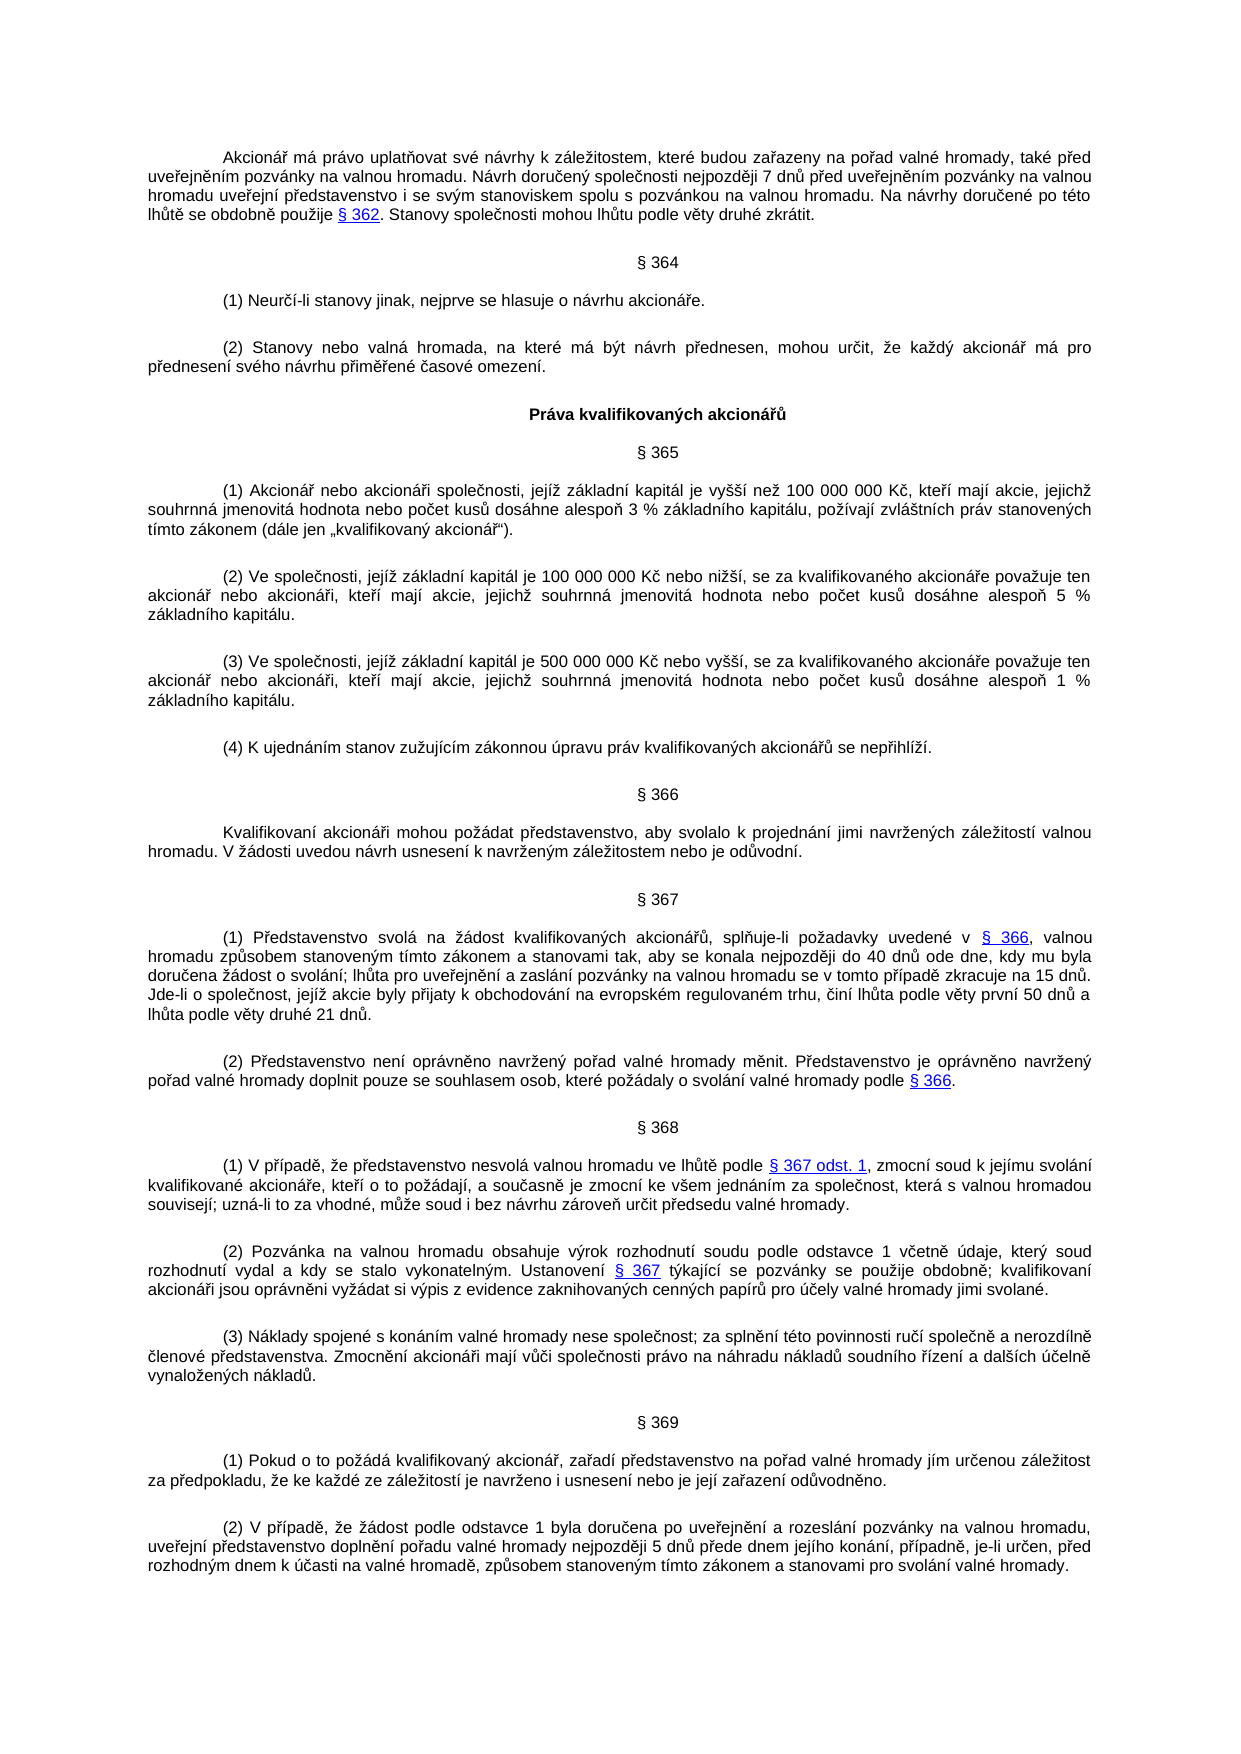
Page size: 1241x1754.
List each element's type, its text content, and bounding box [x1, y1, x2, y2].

text (2) V případě, že žádost podle odstavce 1 byla doručena po uveřejnění a rozeslání pozvánky na valnou hromadu, uveřejní představenstvo doplnění pořadu valné hromady nejpozději 5 dnů přede dnem jejího konání, případně, je-li určen, před rozhodným dnem k účasti na valné hromadě, způsobem stanoveným tímto zákonem a stanovami pro svolání valné hromady. [148, 1517, 1092, 1575]
text (1) Představenstvo svolá na žádost kvalifikovaných akcionářů, splňuje-li požadavky uvedené v § 366, valnou hromadu způsobem stanoveným tímto zákonem a stanovami tak, aby se konala nejpozději do 40 dnů ode dne, kdy mu byla doručena žádost o svolání; lhůta pro uveřejnění a zaslání pozvánky na valnou hromadu se v tomto případě zkracuje na 15 dnů. Jde-li o společnost, jejíž akcie byly přijaty k obchodování na evropském regulovaném trhu, činí lhůta podle věty první 50 dnů a lhůta podle věty druhé 21 dnů. [148, 928, 1092, 1023]
text (2) Stanovy nebo valná hromada, na které má být návrh přednesen, mohou určit, že každý akcionář má pro přednesení svého návrhu přiměřené časové omezení. [148, 338, 1092, 376]
text § 364 [148, 252, 1092, 272]
text (1) V případě, že představenstvo nesvolá valnou hromadu ve lhůtě podle § 367 odst. 1, zmocní soud k jejímu svolání kvalifikované akcionáře, kteří o to požádají, a současně je zmocní ke všem jednáním za společnost, která s valnou hromadou souvisejí; uzná-li to za vhodné, může soud i bez návrhu zároveň určit předsedu valné hromady. [148, 1156, 1092, 1214]
text Akcionář má právo uplatňovat své návrhy k záležitostem, které budou zařazeny na pořad valné hromady, také před uveřejněním pozvánky na valnou hromadu. Návrh doručený společnosti nejpozději 7 dnů před uveřejněním pozvánky na valnou hromadu uveřejní představenstvo i se svým stanoviskem spolu s pozvánkou na valnou hromadu. Na návrhy doručené po této lhůtě se obdobně použije § 362. Stanovy společnosti mohou lhůtu podle věty druhé zkrátit. [148, 148, 1092, 224]
text (1) Akcionář nebo akcionáři společnosti, jejíž základní kapitál je vyšší než 100 000 000 Kč, kteří mají akcie, jejichž souhrnná jmenovitá hodnota nebo počet kusů dosáhne alespoň 3 % základního kapitálu, požívají zvláštních práv stanovených tímto zákonem (dále jen „kvalifikovaný akcionář“). [148, 481, 1092, 538]
text Kvalifikovaní akcionáři mohou požádat představenstvo, aby svolalo k projednání jimi navržených záležitostí valnou hromadu. V žádosti uvedou návrh usnesení k navrženým záležitostem nebo je odůvodní. [148, 823, 1092, 861]
text § 367 [148, 889, 1092, 908]
text (2) Pozvánka na valnou hromadu obsahuje výrok rozhodnutí soudu podle odstavce 1 včetně údaje, který soud rozhodnutí vydal a kdy se stalo vykonatelným. Ustanovení § 367 týkající se pozvánky se použije obdobně; kvalifikovaní akcionáři jsou oprávněni vyžádat si výpis z evidence zaknihovaných cenných papírů pro účely valné hromady jimi svolané. [148, 1242, 1092, 1299]
text (2) Ve společnosti, jejíž základní kapitál je 100 000 000 Kč nebo nižší, se za kvalifikovaného akcionáře považuje ten akcionář nebo akcionáři, kteří mají akcie, jejichž souhrnná jmenovitá hodnota nebo počet kusů dosáhne alespoň 5 % základního kapitálu. [148, 566, 1092, 624]
text (2) Představenstvo není oprávněno navržený pořad valné hromady měnit. Představenstvo je oprávněno navržený pořad valné hromady doplnit pouze se souhlasem osob, které požádaly o svolání valné hromady podle § 366. [148, 1052, 1092, 1090]
text (3) Ve společnosti, jejíž základní kapitál je 500 000 000 Kč nebo vyšší, se za kvalifikovaného akcionáře považuje ten akcionář nebo akcionáři, kteří mají akcie, jejichž souhrnná jmenovitá hodnota nebo počet kusů dosáhne alespoň 1 % základního kapitálu. [148, 652, 1092, 709]
text (1) Pokud o to požádá kvalifikovaný akcionář, zařadí představenstvo na pořad valné hromady jím určenou záležitost za předpokladu, že ke každé ze záležitostí je navrženo i usnesení nebo je její zařazení odůvodněno. [148, 1451, 1092, 1489]
text § 366 [148, 785, 1092, 804]
text (4) K ujednáním stanov zužujícím zákonnou úpravu práv kvalifikovaných akcionářů se nepřihlíží. [148, 737, 1092, 757]
text (3) Náklady spojené s konáním valné hromady nese společnost; za splnění této povinnosti ručí společně a nerozdílně členové představenstva. Zmocnění akcionáři mají vůči společnosti právo na náhradu nákladů soudního řízení a dalších účelně vynaložených nákladů. [148, 1327, 1092, 1385]
text § 369 [148, 1413, 1092, 1432]
text Práva kvalifikovaných akcionářů [148, 404, 1092, 423]
text (1) Neurčí-li stanovy jinak, nejprve se hlasuje o návrhu akcionáře. [148, 291, 1092, 310]
text § 365 [148, 443, 1092, 462]
text § 368 [148, 1118, 1092, 1137]
